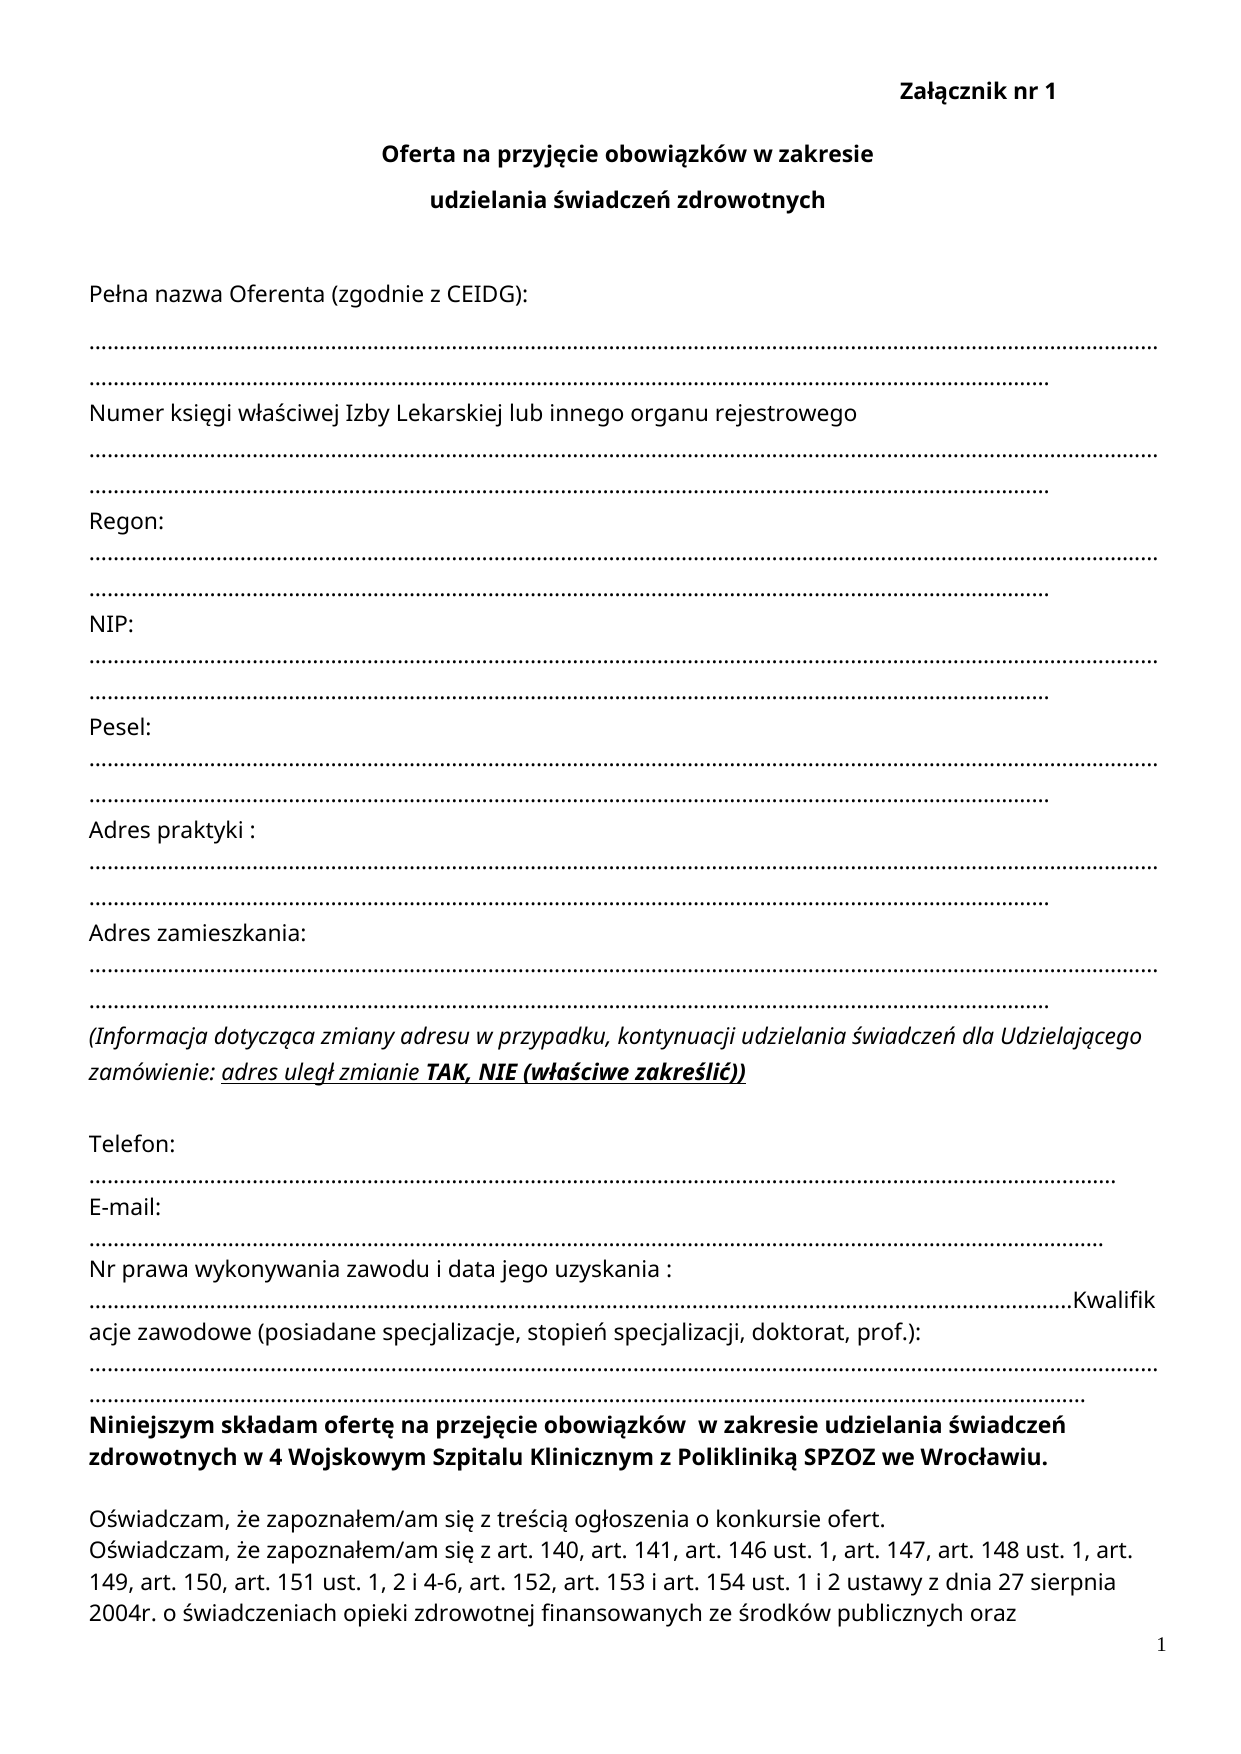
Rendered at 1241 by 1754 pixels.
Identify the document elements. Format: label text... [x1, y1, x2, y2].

text Adres zamieszkania: [89, 917, 1167, 948]
text Oświadczam, że zapoznałem/am się z treścią ogłoszenia o konkursie ofert. [89, 1503, 1167, 1534]
text ………………………………………………………………………………………………………………………………………………………………………………………………………………………………………………………………………………………………………… [89, 325, 1167, 392]
text ………………………………………………………………………………………………………………………………………………………………………………………………………………………………………………………………………………………………………… [89, 845, 1167, 912]
text ………………………………………………………………………………………………………………………………………………………………………………………………………………………………………………………………………………………………………… [89, 536, 1167, 603]
text Niniejszym składam ofertę na przejęcie obowiązków w zakresie udzielania świadczeń zdrowotnych w 4 Wojskowym Szpitalu Klinicznym z Polikliniką SPZOZ we Wrocławiu. [89, 1409, 1167, 1472]
text udzielania świadczeń zdrowotnych [89, 184, 1167, 216]
text NIP: [89, 608, 1167, 639]
text Nr prawa wykonywania zawodu i data jego uzyskania : [89, 1253, 1167, 1284]
text Numer księgi właściwej Izby Lekarskiej lub innego organu rejestrowego ………………………………………………………………………………………………………………………………………………………………………………………………………………………………………………………………………………………………………… [89, 397, 1167, 500]
text ………………………………………………………………………………………………………………………………………………………………………………………………………………………………………………………………………………………………………… [89, 948, 1167, 1016]
text Pełna nazwa Oferenta (zgodnie z CEIDG): [89, 278, 1167, 309]
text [89, 1534, 1167, 1628]
text Regon: [89, 505, 1167, 536]
text Załącznik nr 1 [900, 75, 1167, 137]
text …………………………………………………………………………………………………….………………………………………....…… [89, 1159, 1167, 1191]
text Telefon: [89, 1128, 1167, 1159]
text ……………………………………………………………………………………………………………………………………………………………………………………………………………………………………………………………………………………………………………… [89, 1347, 1167, 1409]
text ……………………………………………..............................................................................................................Kwalifikacje zawodowe (posiadane specjalizacje, stopień specjalizacji, doktorat, prof.): [89, 1284, 1167, 1347]
text ………………………………………………………………………………………………………………………………………………………………………………………………………………………………………………………………………………………………………… [89, 639, 1167, 706]
text Oferta na przyjęcie obowiązków w zakresie [89, 137, 1167, 169]
text …………………………………………………………………………………………………………………………………………………… [89, 1222, 1167, 1253]
text Pesel: [89, 711, 1167, 742]
text (Informacja dotycząca zmiany adresu w przypadku, kontynuacji udzielania świadczeń dla Udzielającego zamówienie: adres uległ zmianie TAK, NIE (właściwe zakreślić)) [89, 1020, 1167, 1087]
text Adres praktyki : [89, 814, 1167, 845]
text ………………………………………………………………………………………………………………………………………………………………………………………………………………………………………………………………………………………………………… [89, 742, 1167, 809]
text E-mail: [89, 1191, 1167, 1222]
